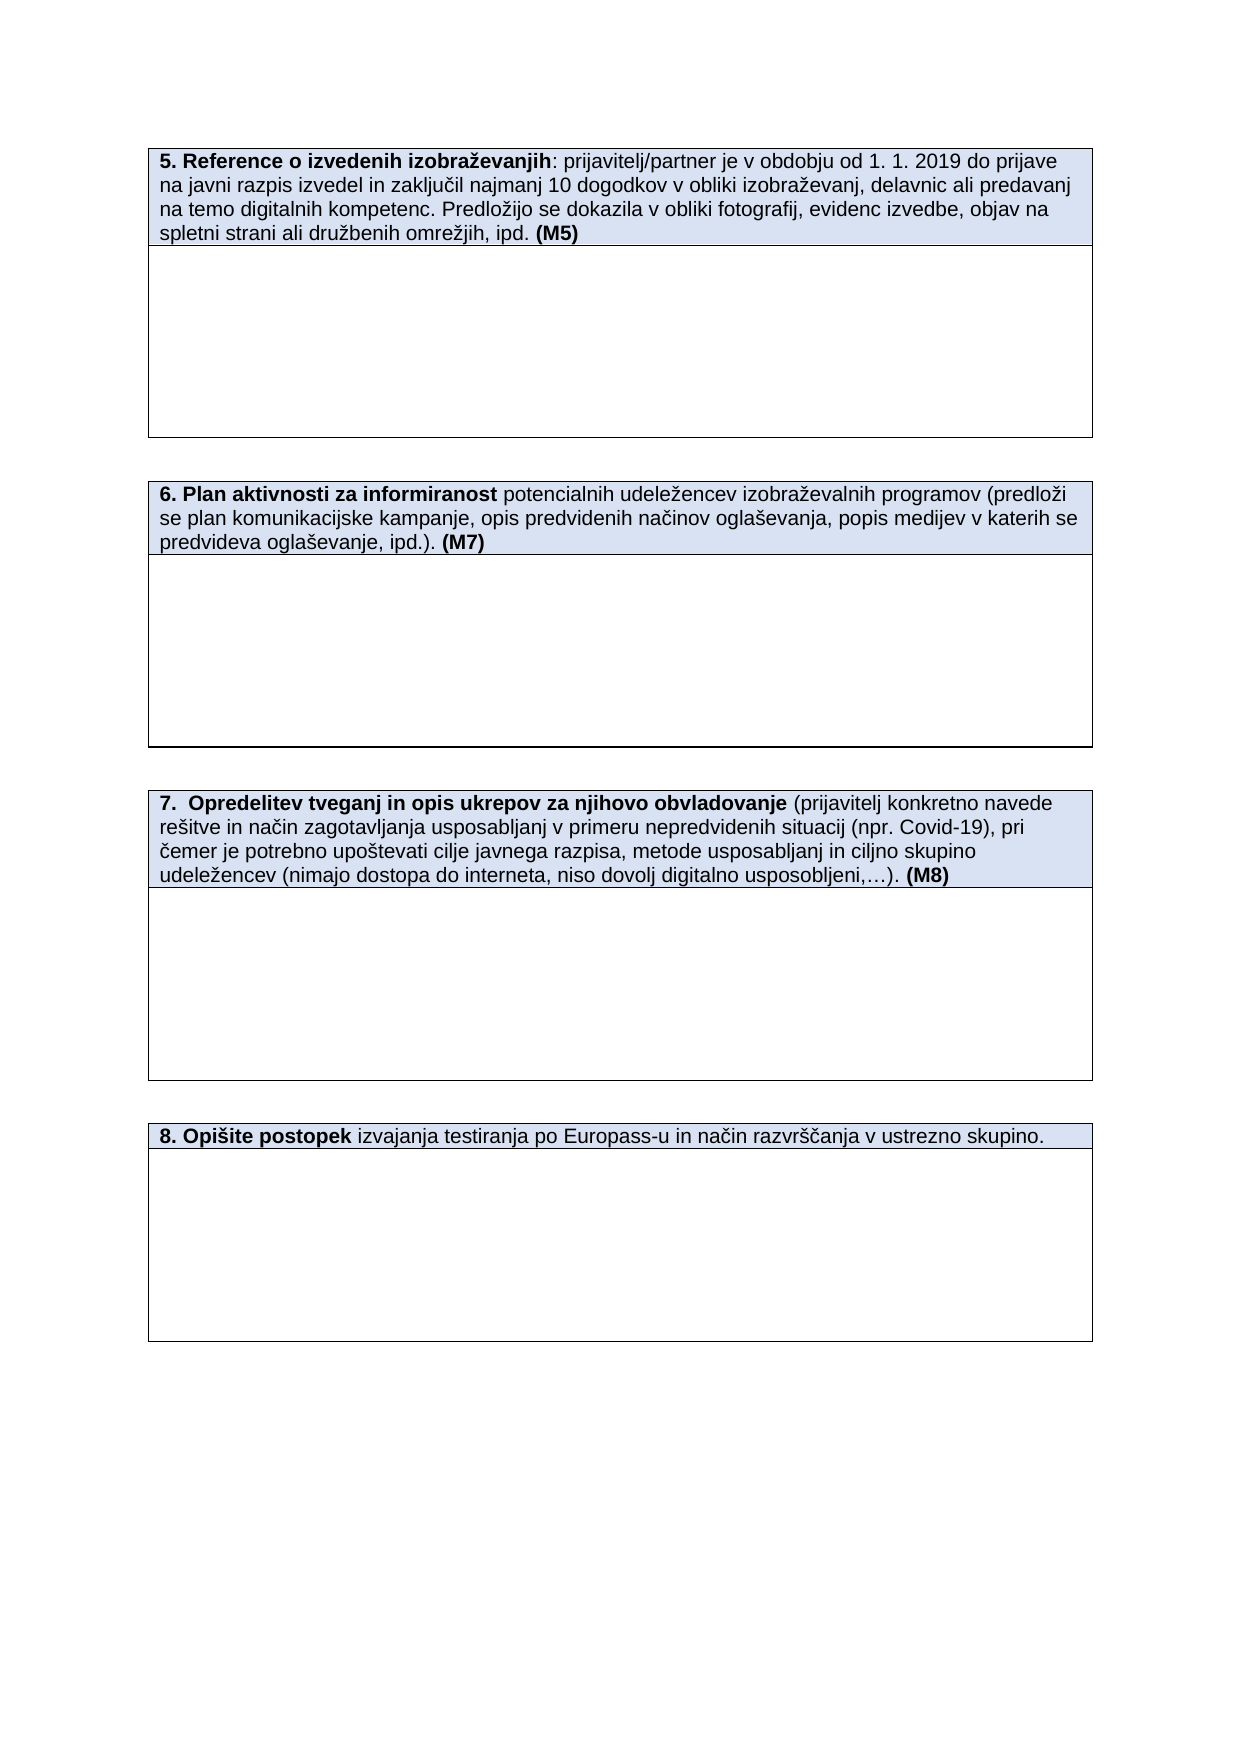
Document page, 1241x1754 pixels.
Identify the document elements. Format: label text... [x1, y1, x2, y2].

table_header 7. Opredelitev tveganj in opis ukrepov za njihovo obvladovanje (prijavitelj konkretno navede rešitve in način zagotavljanja usposabljanj v primeru nepredvidenih situacij (npr. Covid-19), pri čemer je potrebno upoštevati cilje javnega razpisa, metode usposabljanj in ciljno skupino udeležencev (nimajo dostopa do interneta, niso dovolj digitalno usposobljeni,…). (M8) [149, 791, 1092, 887]
table_cell [149, 555, 1092, 746]
table_cell [149, 888, 1092, 1079]
table_header 8. Opišite postopek izvajanja testiranja po Europass-u in način razvrščanja v ustrezno skupino. [149, 1124, 1092, 1148]
table_cell [149, 1149, 1092, 1341]
table_header 5. Reference o izvedenih izobraževanjih: prijavitelj/partner je v obdobju od 1. 1. 2019 do prijave na javni razpis izvedel in zaključil najmanj 10 dogodkov v obliki izobraževanj, delavnic ali predavanj na temo digitalnih kompetenc. Predložijo se dokazila v obliki fotografij, evidenc izvedbe, objav na spletni strani ali družbenih omrežjih, ipd. (M5) [149, 149, 1092, 244]
table_header 6. Plan aktivnosti za informiranost potencialnih udeležencev izobraževalnih programov (predloži se plan komunikacijske kampanje, opis predvidenih načinov oglaševanja, popis medijev v katerih se predvideva oglaševanje, ipd.). (M7) [149, 482, 1092, 554]
table_cell [149, 246, 1092, 437]
